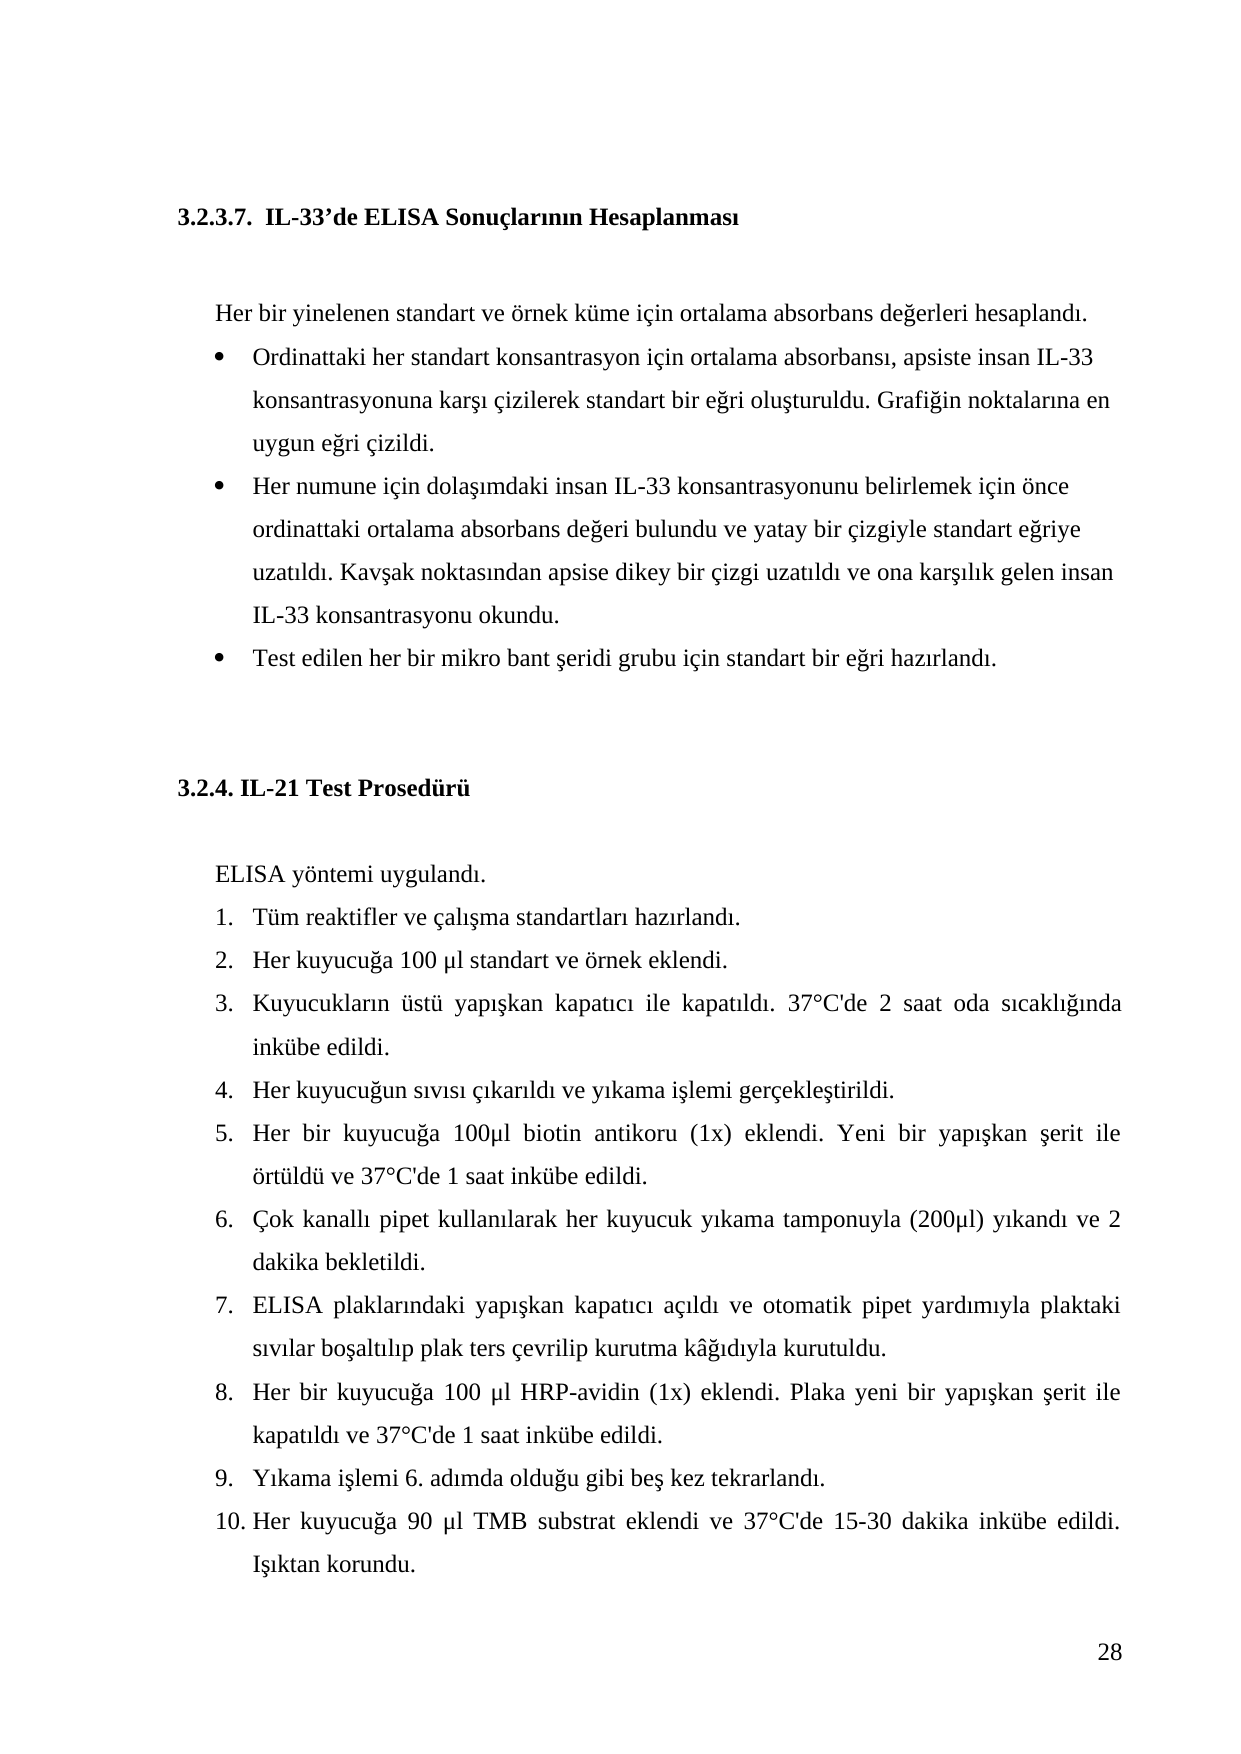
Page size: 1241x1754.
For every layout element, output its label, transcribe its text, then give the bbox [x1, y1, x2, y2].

list Test edilen her bir mikro bant şeridi grubu için standart bir eğri hazırlandı. [215, 643, 1122, 672]
list ELISA plaklarındaki yapışkan kapatıcı açıldı ve otomatik pipet yardımıyla plaktaki sıvılar boşaltılıp plak ters çevrilip kurutma kâğıdıyla kurutuldu. [215, 1290, 1122, 1362]
list Her bir kuyucuğa 100μl biotin antikoru (1x) eklendi. Yeni bir yapışkan şerit ile örtüldü ve 37°C'de 1 saat inkübe edildi. [215, 1118, 1122, 1190]
list Her kuyucuğa 90 μl TMB substrat eklendi ve 37°C'de 15-30 dakika inkübe edildi. Işıktan korundu. [215, 1506, 1122, 1578]
list Kuyucukların üstü yapışkan kapatıcı ile kapatıldı. 37°C'de 2 saat oda sıcaklığında inkübe edildi. [215, 988, 1122, 1060]
text 3.2.4. IL-21 Test Prosedürü [177, 773, 1122, 802]
list Ordinattaki her standart konsantrasyon için ortalama absorbansı, apsiste insan IL-33 konsantrasyonuna karşı çizilerek standart bir eğri oluşturuldu. Grafiğin noktalarına en uygun eğri çizildi. [215, 342, 1122, 457]
list Çok kanallı pipet kullanılarak her kuyucuk yıkama tamponuyla (200μl) yıkandı ve 2 dakika bekletildi. [215, 1204, 1122, 1276]
text ELISA yöntemi uygulandı. [177, 859, 1122, 888]
text Her bir yinelenen standart ve örnek küme için ortalama absorbans değerleri hesaplandı. [177, 298, 1122, 327]
text 3.2.3.7. IL-33’de ELISA Sonuçlarının Hesaplanması [177, 202, 1122, 230]
list Her kuyucuğa 100 μl standart ve örnek eklendi. [215, 945, 1122, 974]
list Her bir kuyucuğa 100 μl HRP-avidin (1x) eklendi. Plaka yeni bir yapışkan şerit ile kapatıldı ve 37°C'de 1 saat inkübe edildi. [215, 1377, 1122, 1448]
list Tüm reaktifler ve çalışma standartları hazırlandı. [215, 902, 1122, 931]
list Yıkama işlemi 6. adımda olduğu gibi beş kez tekrarlandı. [215, 1463, 1122, 1492]
list Her kuyucuğun sıvısı çıkarıldı ve yıkama işlemi gerçekleştirildi. [215, 1075, 1122, 1103]
list Her numune için dolaşımdaki insan IL-33 konsantrasyonunu belirlemek için önce ordinattaki ortalama absorbans değeri bulundu ve yatay bir çizgiyle standart eğriye uzatıldı. Kavşak noktasından apsise dikey bir çizgi uzatıldı ve ona karşılık gelen insan IL-33 konsantrasyonu okundu. [215, 471, 1122, 629]
